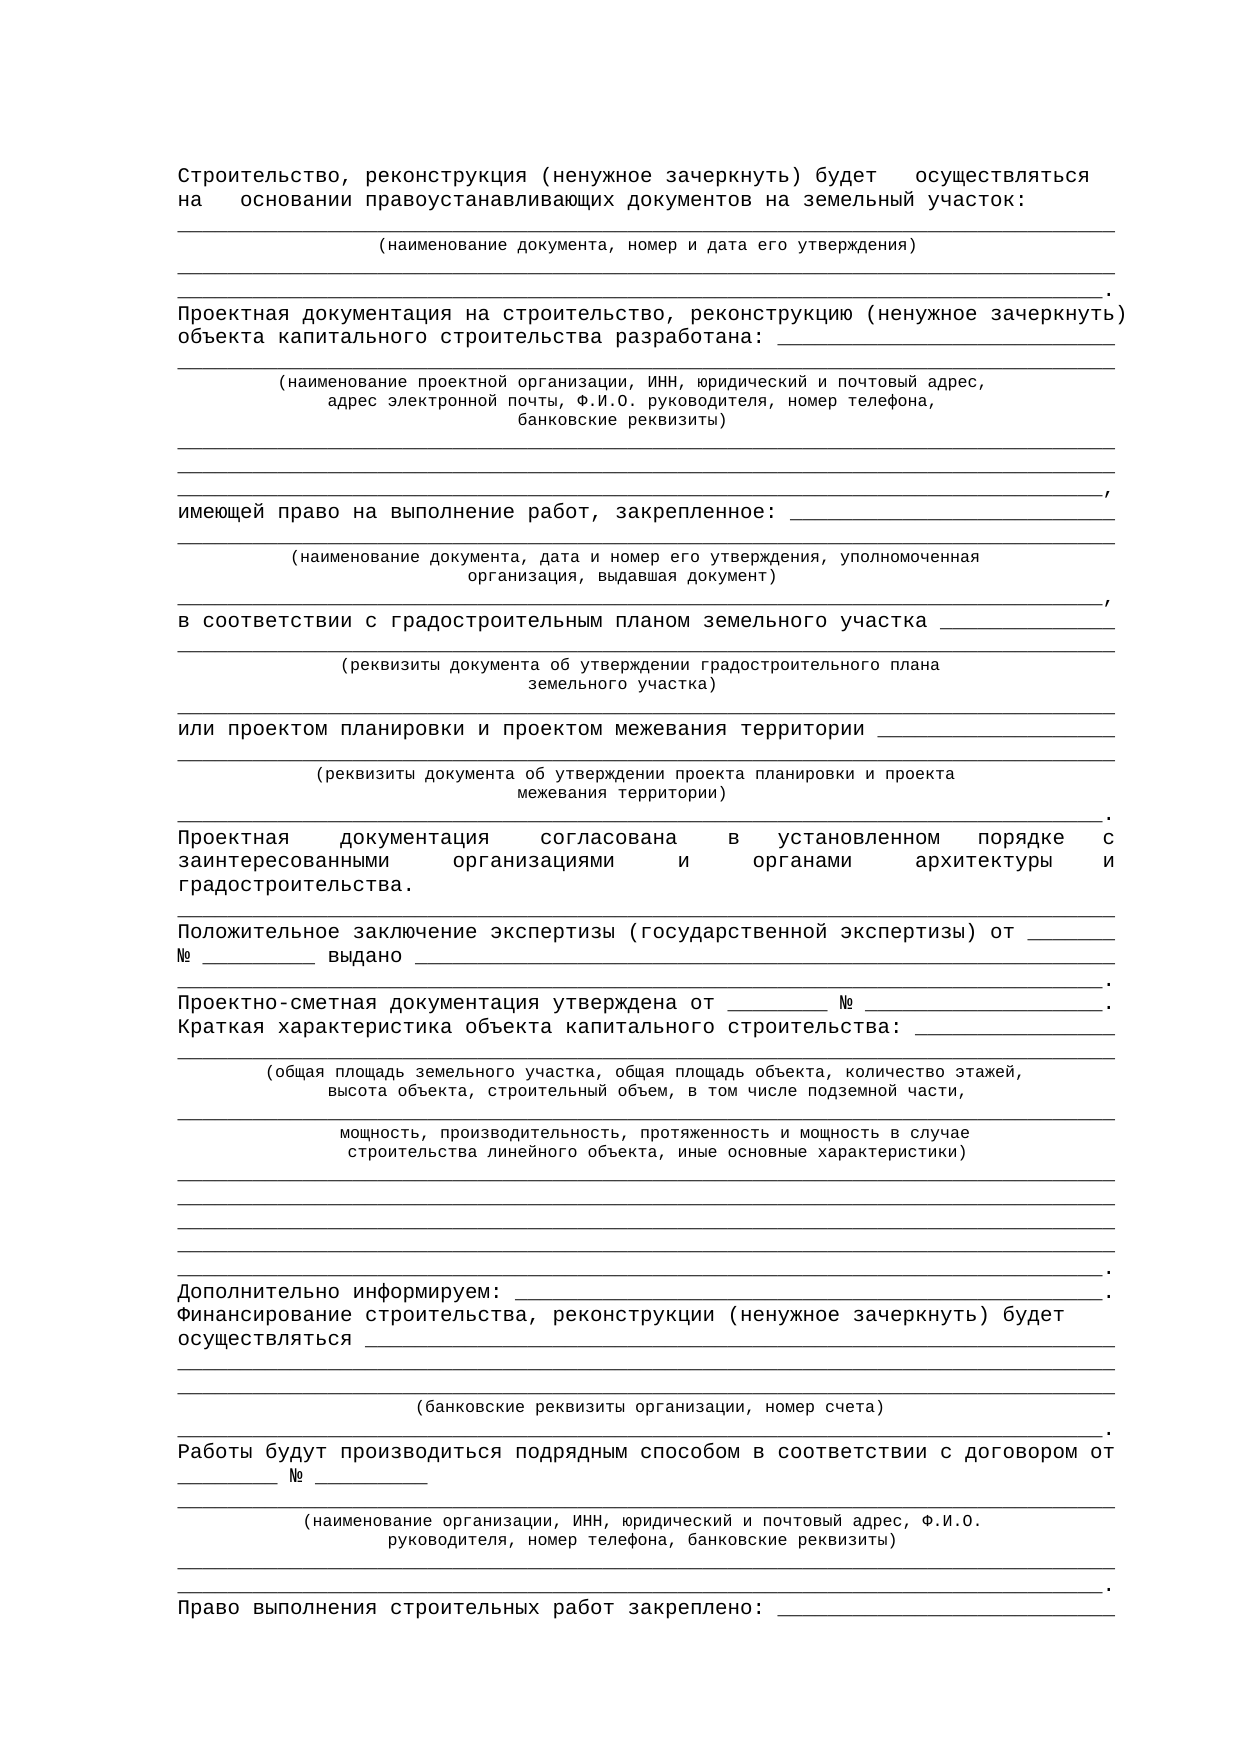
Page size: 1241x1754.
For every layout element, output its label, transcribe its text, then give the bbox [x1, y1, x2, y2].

text ___________________________________________________________________________ [177, 1233, 1152, 1257]
text осуществляться ____________________________________________________________ [177, 1328, 1152, 1352]
text градостроительства. [177, 874, 1152, 898]
text ___________________________________________________________________________ [177, 742, 1152, 766]
text Краткая характеристика объекта капитального строительства: ________________ [177, 1016, 1152, 1040]
text мощность, производительность, протяженность и мощность в случае [177, 1125, 1152, 1143]
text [177, 1550, 1152, 1574]
text ___________________________________________________________________________ [177, 454, 1152, 477]
text ___________________________________________________________________________ [177, 1375, 1152, 1399]
text Проектная документация на строительство, реконструкцию (ненужное зачеркнуть) [177, 302, 1152, 326]
text ___________________________________________________________________________ [177, 1210, 1152, 1233]
text Проектно-сметная документация утверждена от ________ № ___________________. [177, 992, 1152, 1016]
text __________________________________________________________________________. [177, 1257, 1152, 1281]
text руководителя, номер телефона, банковские реквизиты) [177, 1531, 1152, 1550]
text __________________________________________________________________________, [177, 477, 1152, 501]
text ___________________________________________________________________________ [177, 694, 1152, 718]
text Дополнительно информируем: _______________________________________________. [177, 1281, 1152, 1304]
text ___________________________________________________________________________ [177, 1352, 1152, 1375]
text объекта капитального строительства разработана: ___________________________ [177, 326, 1152, 350]
text межевания территории) [177, 784, 1152, 803]
text (наименование документа, номер и дата его утверждения) [177, 236, 1152, 255]
text (реквизиты документа об утверждении проекта планировки и проекта [177, 766, 1152, 784]
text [177, 213, 1152, 236]
text земельного участка) [177, 676, 1152, 694]
text (реквизиты документа об утверждении градостроительного плана [177, 657, 1152, 676]
text __________________________________________________________________________, [177, 586, 1152, 609]
text Положительное заключение экспертизы (государственной экспертизы) от _______ [177, 921, 1152, 945]
text № _________ выдано ________________________________________________________ [177, 945, 1152, 969]
text ___________________________________________________________________________ [177, 1186, 1152, 1210]
text ___________________________________________________________________________ [177, 633, 1152, 657]
text __________________________________________________________________________. [177, 1418, 1152, 1441]
text ___________________________________________________________________________ [177, 524, 1152, 548]
text Строительство, реконструкция (ненужное зачеркнуть) будет осуществляться [177, 165, 1152, 189]
text заинтересованными организациями и органами архитектуры и [177, 851, 1152, 874]
text (банковские реквизиты организации, номер счета) [177, 1399, 1152, 1418]
text ___________________________________________________________________________ [177, 1489, 1152, 1512]
text адрес электронной почты, Ф.И.О. руководителя, номер телефона, [177, 392, 1152, 411]
text ________ № _________ [177, 1465, 1152, 1489]
text __________________________________________________________________________. [177, 1574, 1152, 1597]
text на основании правоустанавливающих документов на земельный участок: [177, 189, 1152, 213]
text ___________________________________________________________________________ [177, 350, 1152, 373]
text (общая площадь земельного участка, общая площадь объекта, количество этажей, [177, 1063, 1152, 1082]
text (наименование проектной организации, ИНН, юридический и почтовый адрес, [177, 373, 1152, 392]
text строительства линейного объекта, иные основные характеристики) [177, 1143, 1152, 1162]
text Работы будут производиться подрядным способом в соответствии с договором от [177, 1441, 1152, 1465]
text организация, выдавшая документ) [177, 567, 1152, 586]
text ___________________________________________________________________________ [177, 1101, 1152, 1125]
text имеющей право на выполнение работ, закрепленное: __________________________ [177, 501, 1152, 524]
text ___________________________________________________________________________ [177, 1162, 1152, 1186]
text ___________________________________________________________________________ [177, 430, 1152, 454]
text Финансирование строительства, реконструкции (ненужное зачеркнуть) будет [177, 1304, 1152, 1328]
text ___________________________________________________________________________ [177, 898, 1152, 921]
text __________________________________________________________________________. [177, 969, 1152, 992]
text в соответствии с градостроительным планом земельного участка ______________ [177, 609, 1152, 633]
text (наименование документа, дата и номер его утверждения, уполномоченная [177, 548, 1152, 567]
text __________________________________________________________________________. [177, 803, 1152, 827]
text Проектная документация согласована в установленном порядке с [177, 827, 1152, 851]
text ___________________________________________________________________________ [177, 1040, 1152, 1063]
text __________________________________________________________________________. [177, 279, 1152, 302]
text Право выполнения строительных работ закреплено: ___________________________ [177, 1597, 1152, 1621]
text или проектом планировки и проектом межевания территории ___________________ [177, 718, 1152, 742]
text банковские реквизиты) [177, 411, 1152, 430]
text ___________________________________________________________________________ [177, 255, 1152, 279]
text высота объекта, строительный объем, в том числе подземной части, [177, 1082, 1152, 1101]
text (наименование организации, ИНН, юридический и почтовый адрес, Ф.И.О. [177, 1512, 1152, 1531]
